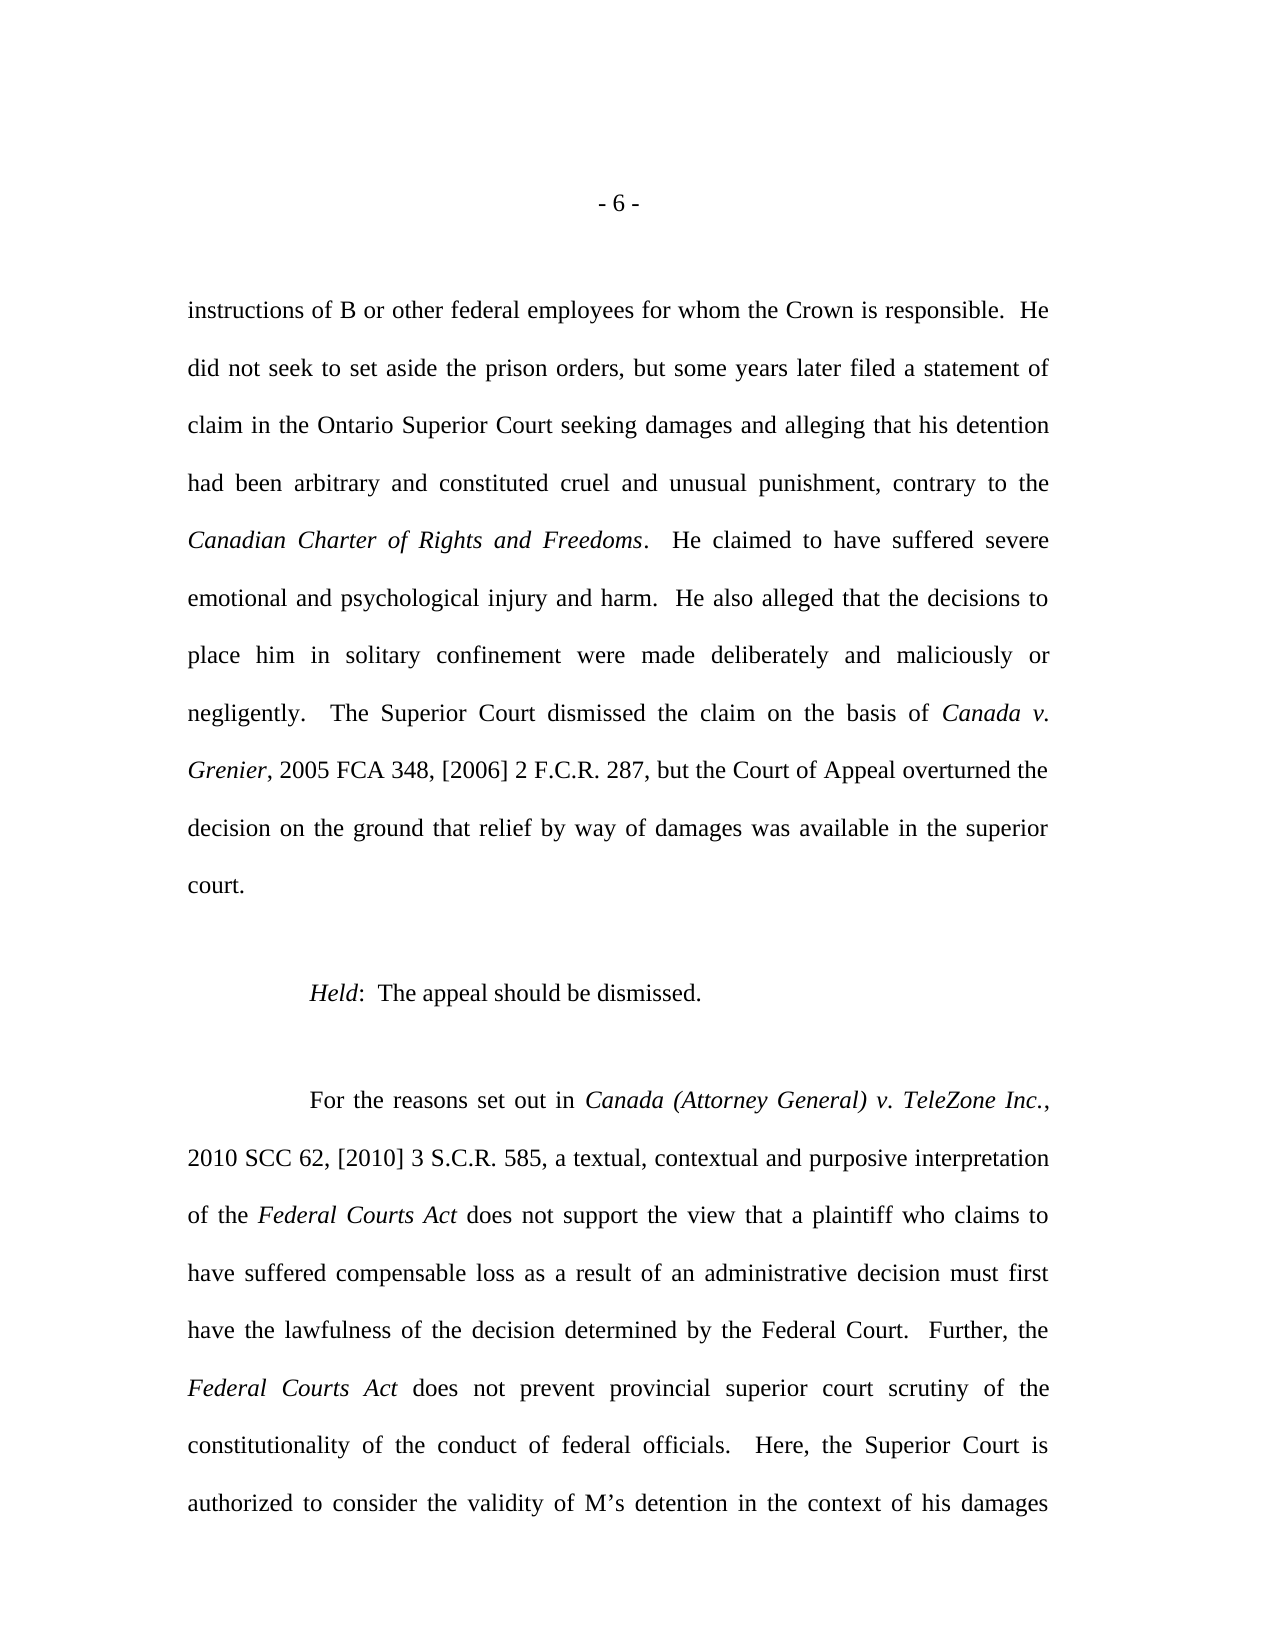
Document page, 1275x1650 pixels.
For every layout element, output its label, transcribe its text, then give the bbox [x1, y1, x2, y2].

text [187, 295, 1050, 899]
text Held: The appeal should be dismissed. [187, 978, 1050, 1007]
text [187, 1085, 1050, 1517]
